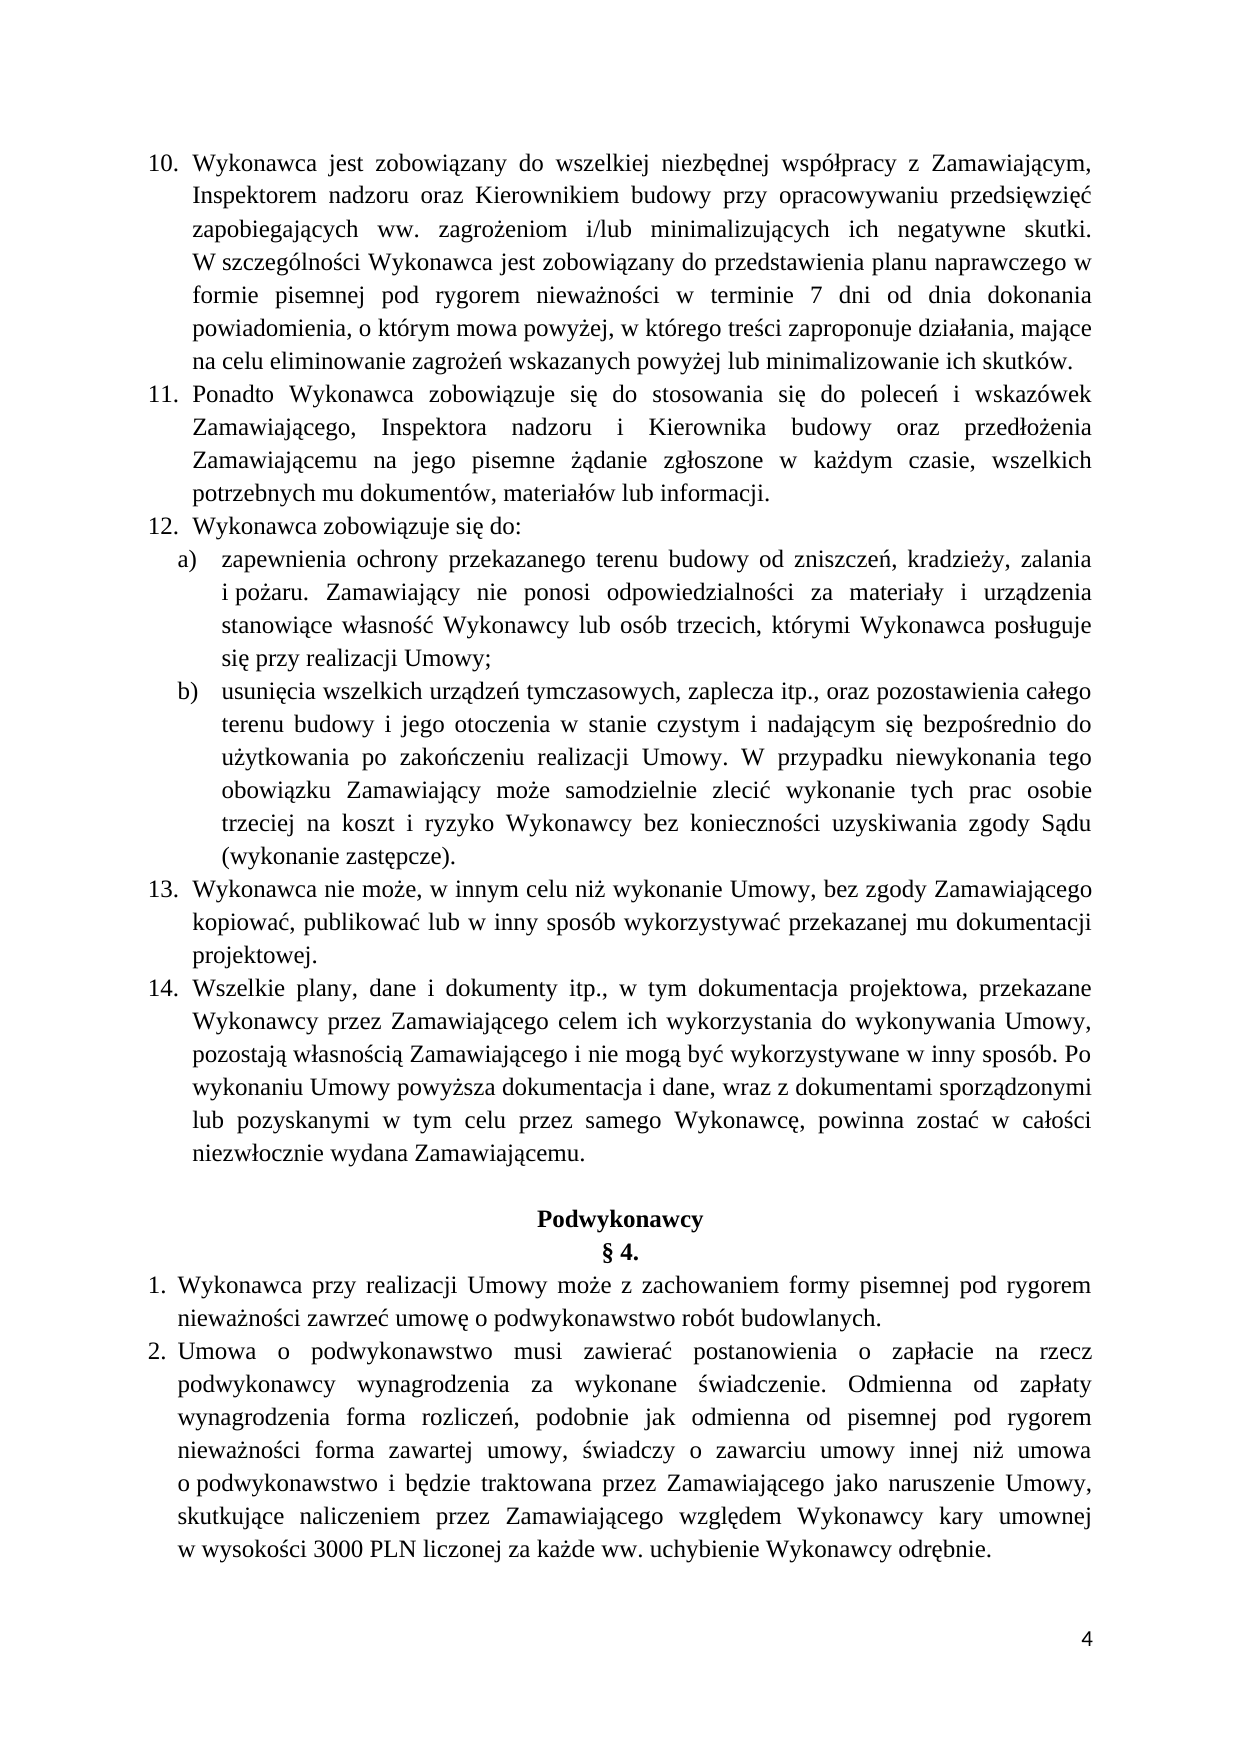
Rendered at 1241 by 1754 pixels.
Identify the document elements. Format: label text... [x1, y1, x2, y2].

text § 4. [148, 1237, 1093, 1266]
list Wykonawca przy realizacji Umowy może z zachowaniem formy pisemnej pod rygorem nieważności zawrzeć umowę o podwykonawstwo robót budowlanych. [148, 1270, 1093, 1332]
list zapewnienia ochrony przekazanego terenu budowy od zniszczeń, kradzieży, zalania i pożaru. Zamawiający nie ponosi odpowiedzialności za materiały i urządzenia stanowiące własność Wykonawcy lub osób trzecich, którymi Wykonawca posługuje się przy realizacji Umowy; [177, 544, 1093, 672]
list usunięcia wszelkich urządzeń tymczasowych, zaplecza itp., oraz pozostawienia całego terenu budowy i jego otoczenia w stanie czystym i nadającym się bezpośrednio do użytkowania po zakończeniu realizacji Umowy. W przypadku niewykonania tego obowiązku Zamawiający może samodzielnie zlecić wykonanie tych prac osobie trzeciej na koszt i ryzyko Wykonawcy bez konieczności uzyskiwania zgody Sądu (wykonanie zastępcze). [177, 676, 1093, 870]
list Wszelkie plany, dane i dokumenty itp., w tym dokumentacja projektowa, przekazane Wykonawcy przez Zamawiającego celem ich wykorzystania do wykonywania Umowy, pozostają własnością Zamawiającego i nie mogą być wykorzystywane w inny sposób. Po wykonaniu Umowy powyższa dokumentacja i dane, wraz z dokumentami sporządzonymi lub pozyskanymi w tym celu przez samego Wykonawcę, powinna zostać w całości niezwłocznie wydana Zamawiającemu. [148, 973, 1093, 1167]
list Umowa o podwykonawstwo musi zawierać postanowienia o zapłacie na rzecz podwykonawcy wynagrodzenia za wykonane świadczenie. Odmienna od zapłaty wynagrodzenia forma rozliczeń, podobnie jak odmienna od pisemnej pod rygorem nieważności forma zawartej umowy, świadczy o zawarciu umowy innej niż umowa o podwykonawstwo i będzie traktowana przez Zamawiającego jako naruszenie Umowy, skutkujące naliczeniem przez Zamawiającego względem Wykonawcy kary umownej w wysokości 3000 PLN liczonej za każde ww. uchybienie Wykonawcy odrębnie. [148, 1336, 1093, 1563]
text Podwykonawcy [148, 1204, 1093, 1233]
list Ponadto Wykonawca zobowiązuje się do stosowania się do poleceń i wskazówek Zamawiającego, Inspektora nadzoru i Kierownika budowy oraz przedłożenia Zamawiającemu na jego pisemne żądanie zgłoszone w każdym czasie, wszelkich potrzebnych mu dokumentów, materiałów lub informacji. [148, 379, 1093, 507]
list Wykonawca nie może, w innym celu niż wykonanie Umowy, bez zgody Zamawiającego kopiować, publikować lub w inny sposób wykorzystywać przekazanej mu dokumentacji projektowej. [148, 874, 1093, 969]
list Wykonawca zobowiązuje się do: [148, 511, 1093, 539]
list Wykonawca jest zobowiązany do wszelkiej niezbędnej współpracy z Zamawiającym, Inspektorem nadzoru oraz Kierownikiem budowy przy opracowywaniu przedsięwzięć zapobiegających ww. zagrożeniom i/lub minimalizujących ich negatywne skutki. W szczególności Wykonawca jest zobowiązany do przedstawienia planu naprawczego w formie pisemnej pod rygorem nieważności w terminie 7 dni od dnia dokonania powiadomienia, o którym mowa powyżej, w którego treści zaproponuje działania, mające na celu eliminowanie zagrożeń wskazanych powyżej lub minimalizowanie ich skutków. [148, 148, 1093, 374]
